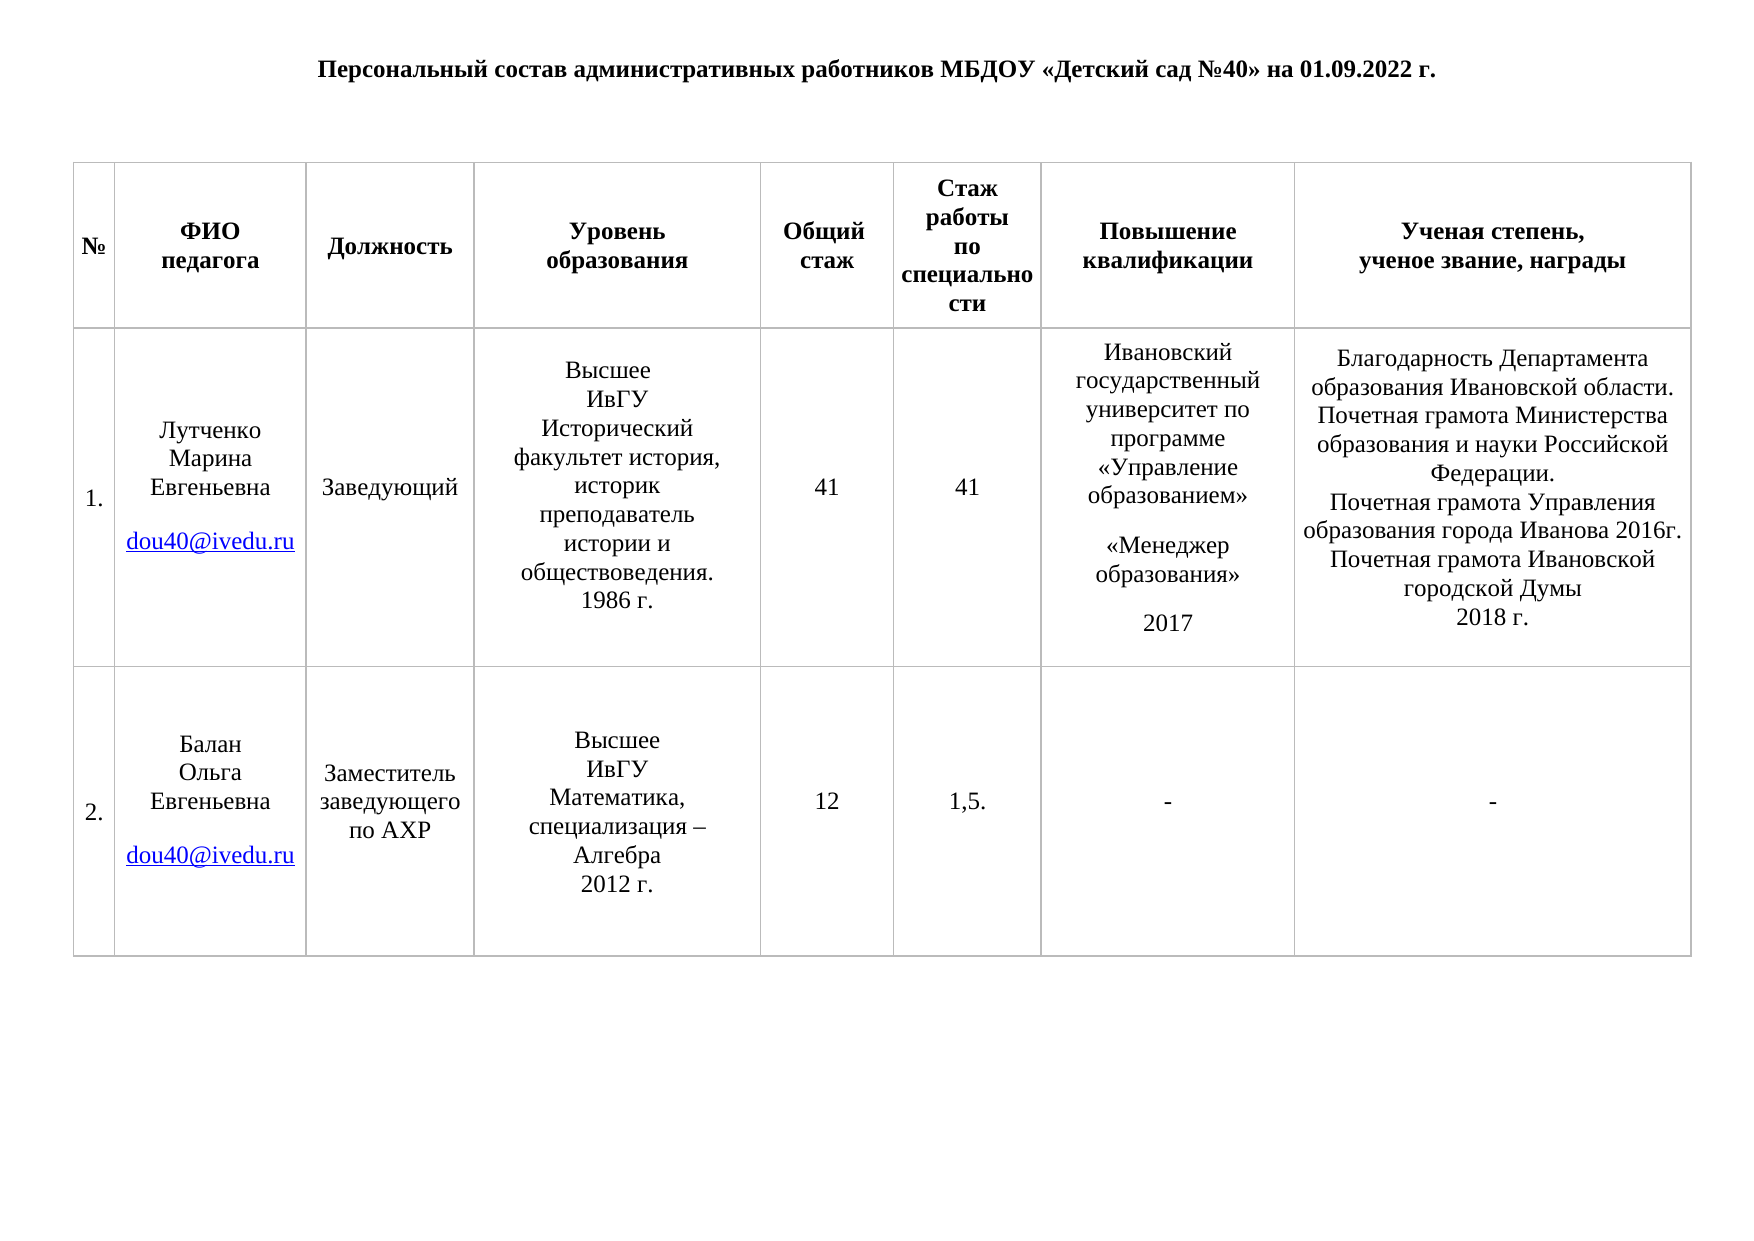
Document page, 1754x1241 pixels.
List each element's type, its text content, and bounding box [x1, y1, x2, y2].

table_cell Высшее ИвГУ Исторический факультет история, историк преподаватель истории и обществоведения. 1986 г. [475, 329, 760, 666]
table_header № [74, 163, 114, 327]
table_cell - [1042, 667, 1294, 955]
table_cell 2. [74, 667, 114, 955]
table_header Уровень образования [475, 163, 760, 327]
table_cell Заведующий [307, 329, 473, 666]
table_header Должность [307, 163, 473, 327]
table_header Общий стаж [761, 163, 893, 327]
table_cell Заместитель заведующего по АХР [307, 667, 473, 955]
table_cell 41 [761, 329, 893, 666]
table_cell Лутченко Марина Евгеньевна dou40@ivedu.ru [115, 329, 305, 666]
table_header Стаж работы по специальности [894, 163, 1040, 327]
table_header Ученая степень, ученое звание, награды [1295, 163, 1690, 327]
table_cell - [1295, 667, 1690, 955]
table_header ФИО педагога [115, 163, 305, 327]
table_cell Благодарность Департамента образования Ивановской области. Почетная грамота Министерства образования и науки Российской Федерации. Почетная грамота Управления образования города Иванова 2016г. Почетная грамота Ивановской городской Думы 2018 г. [1295, 329, 1690, 666]
table_header Повышение квалификации [1042, 163, 1294, 327]
table_cell Высшее ИвГУ Математика, специализация – Алгебра 2012 г. [475, 667, 760, 955]
text Персональный состав административных работников МБДОУ «Детский сад №40» на 01.09.2022 г. [75, 54, 1679, 83]
table_cell 41 [894, 329, 1040, 666]
table_cell 12 [761, 667, 893, 955]
table_cell 1,5. [894, 667, 1040, 955]
table_cell 1. [74, 329, 114, 666]
table_cell Ивановский государственный университет по программе «Управление образованием» «Менеджер образования» 2017 [1042, 329, 1294, 666]
table_cell Балан Ольга Евгеньевна dou40@ivedu.ru [115, 667, 305, 955]
